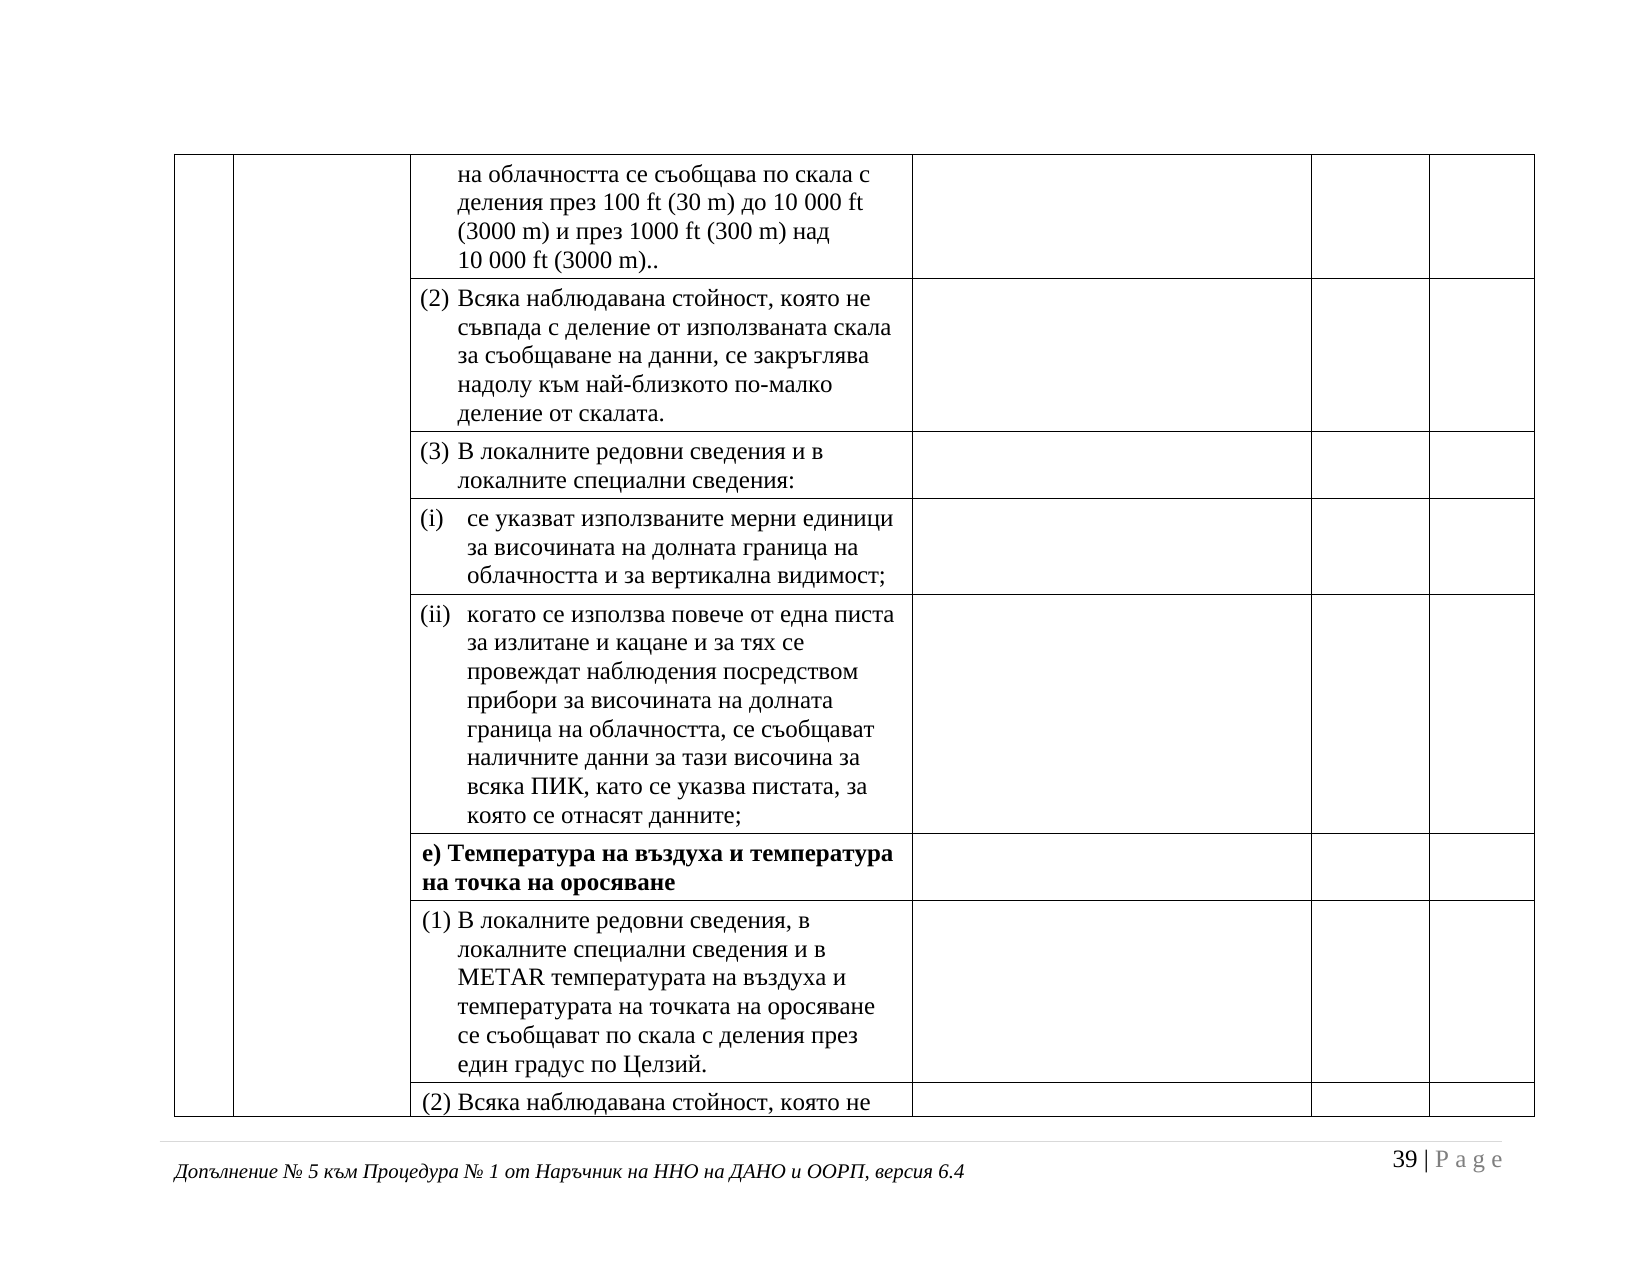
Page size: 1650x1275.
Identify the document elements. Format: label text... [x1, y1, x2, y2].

table_cell [913, 155, 1311, 278]
table_cell [1312, 834, 1429, 900]
table_cell [913, 499, 1311, 593]
table_cell [1312, 155, 1429, 278]
table_cell [1312, 279, 1429, 431]
table_cell [1430, 279, 1534, 431]
table_cell [1430, 834, 1534, 900]
table_cell [913, 901, 1311, 1082]
table_cell В локалните редовни сведения, в локалните специални сведения и в METAR температурата на въздуха и температурата на точката на оросяване се съобщават по скала с деления през един градус по Целзий. [411, 901, 912, 1082]
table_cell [411, 1083, 912, 1116]
table_cell [1430, 595, 1534, 833]
table_cell [1312, 1083, 1429, 1116]
table_cell [1430, 499, 1534, 593]
table_cell [1430, 155, 1534, 278]
table_cell [1430, 432, 1534, 498]
table_cell [1430, 1083, 1534, 1116]
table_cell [411, 155, 912, 278]
table_cell [1312, 901, 1429, 1082]
table_cell [1312, 432, 1429, 498]
table_cell [913, 1083, 1311, 1116]
table_cell [913, 279, 1311, 431]
table_cell [913, 432, 1311, 498]
table_cell [1312, 595, 1429, 833]
table_cell [1312, 499, 1429, 593]
table_cell се указват използваните мерни единици за височината на долната граница на облачността и за вертикална видимост; [411, 499, 912, 593]
table_cell Всяка наблюдавана стойност, която не съвпада с деление от използваната скала за съобщаване на данни, се закръглява надолу към най-близкото по-малко деление от скалата. [411, 279, 912, 431]
table_cell В локалните редовни сведения и в локалните специални сведения: [411, 432, 912, 498]
table_cell [913, 834, 1311, 900]
table_cell [1430, 901, 1534, 1082]
table_cell е) Температура на въздуха и температура на точка на оросяване [411, 834, 912, 900]
table_cell [913, 595, 1311, 833]
table_cell когато се използва повече от една писта за излитане и кацане и за тях се провеждат наблюдения посредством прибори за височината на долната граница на облачността, се съобщават наличните данни за тази височина за всяка ПИК, като се указва пистата, за която се отнасят данните; [411, 595, 912, 833]
